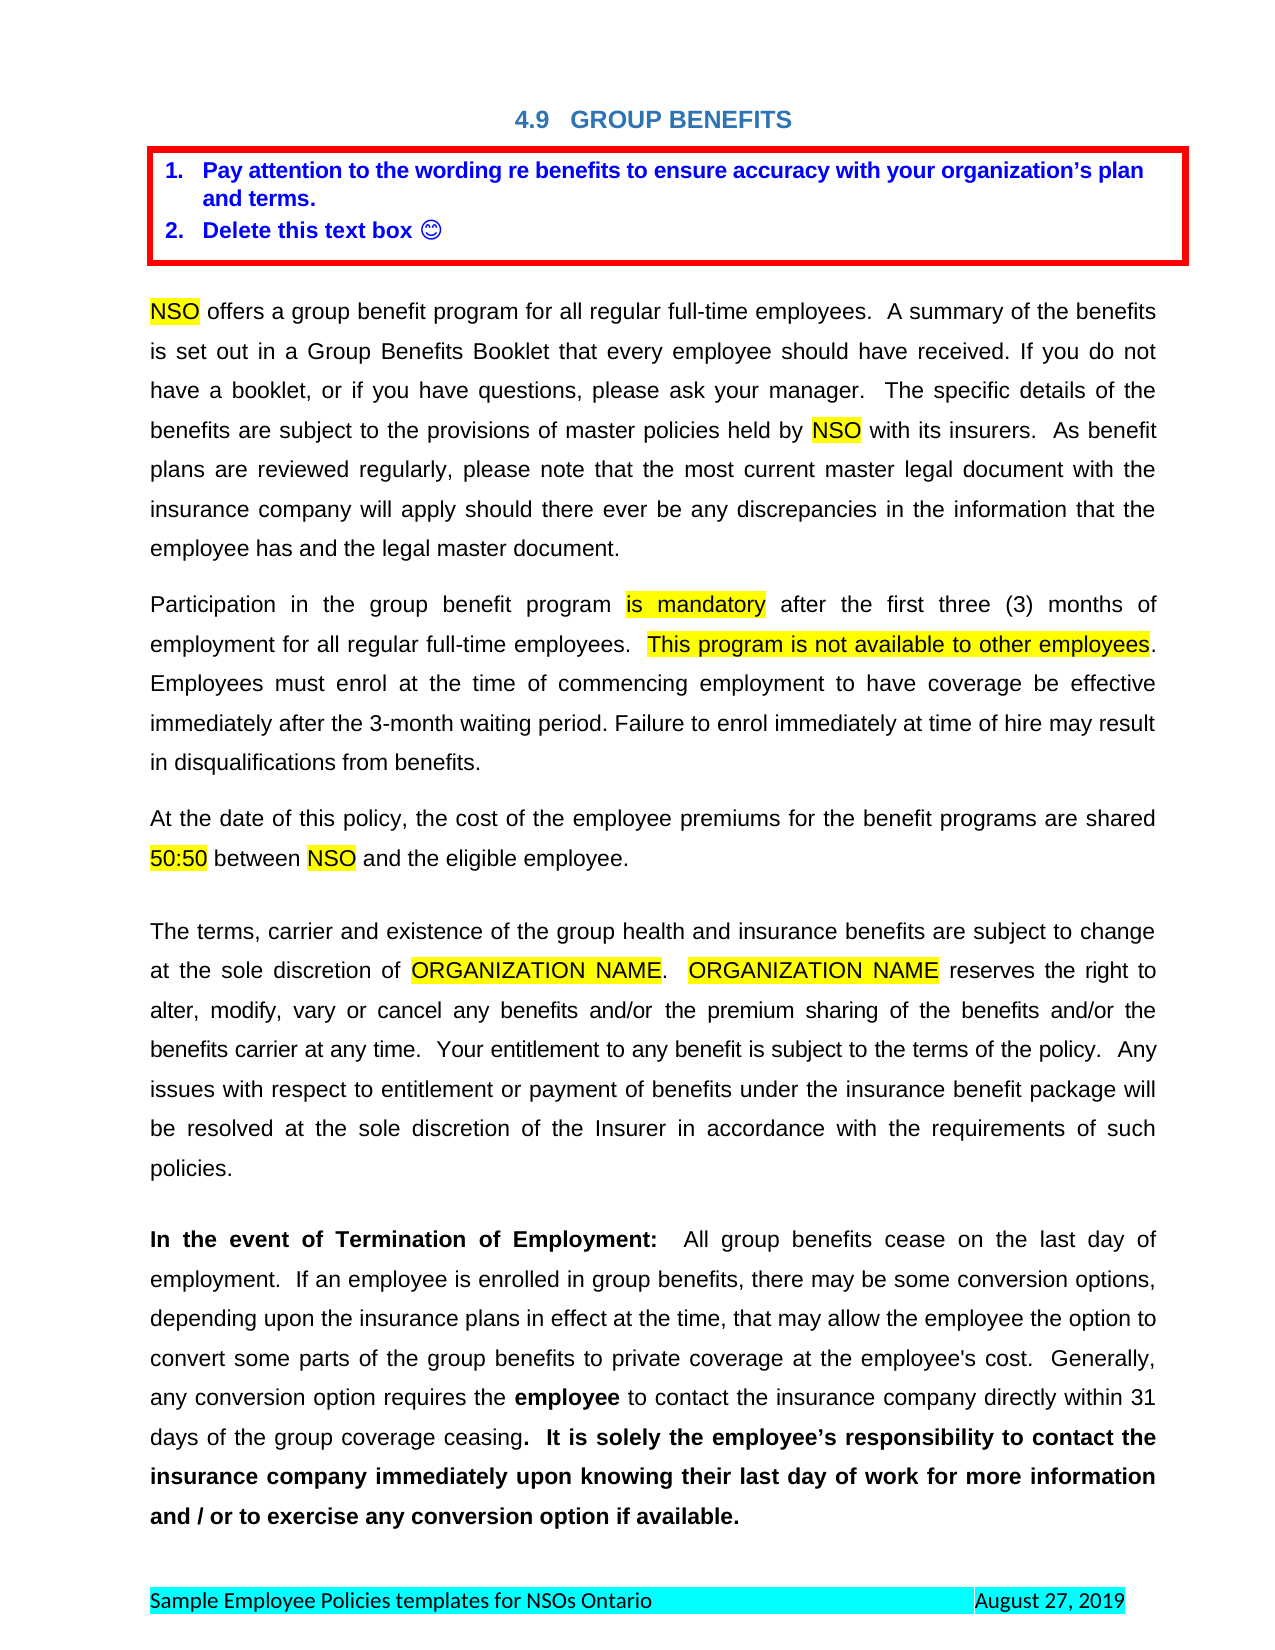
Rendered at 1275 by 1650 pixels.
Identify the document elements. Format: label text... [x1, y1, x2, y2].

text The terms, carrier and existence of the group health and insurance benefits are subject to change at the sole discretion of ORGANIZATION NAME. ORGANIZATION NAME reserves the right to alter, modify, vary or cancel any benefits and/or the premium sharing of the benefits and/or the benefits carrier at any time. Your entitlement to any benefit is subject to the terms of the policy. Any issues with respect to entitlement or payment of benefits under the insurance benefit package will be resolved at the sole discretion of the Insurer in accordance with the requirements of such policies. [150, 918, 1157, 1181]
text Participation in the group benefit program is mandatory after the first three (3) months of employment for all regular full-time employees. This program is not available to other employees. Employees must enrol at the time of commencing employment to have coverage be effective immediately after the 3-month waiting period. Failure to enrol immediately at time of hire may result in disqualifications from benefits. [150, 591, 1157, 776]
subtitle 4.9 GROUP BENEFITS [150, 104, 1157, 133]
text At the date of this policy, the cost of the employee premiums for the benefit programs are shared 50:50 between NSO and the eligible employee. [150, 805, 1157, 871]
text In the event of Termination of Employment: All group benefits cease on the last day of employment. If an employee is enrolled in group benefits, there may be some conversion options, depending upon the insurance plans in effect at the time, that may allow the employee the option to convert some parts of the group benefits to private coverage at the employee's cost. Generally, any conversion option requires the employee to contact the insurance company directly within 31 days of the group coverage ceasing. It is solely the employee’s responsibility to contact the insurance company immediately upon knowing their last day of work for more information and / or to exercise any conversion option if available. [150, 1226, 1157, 1529]
text NSO offers a group benefit program for all regular full-time employees. A summary of the benefits is set out in a Group Benefits Booklet that every employee should have received. If you do not have a booklet, or if you have questions, please ask your manager. The specific details of the benefits are subject to the provisions of master policies held by NSO with its insurers. As benefit plans are reviewed regularly, please note that the most current master legal document with the insurance company will apply should there ever be any discrepancies in the information that the employee has and the legal master document. [150, 298, 1157, 562]
